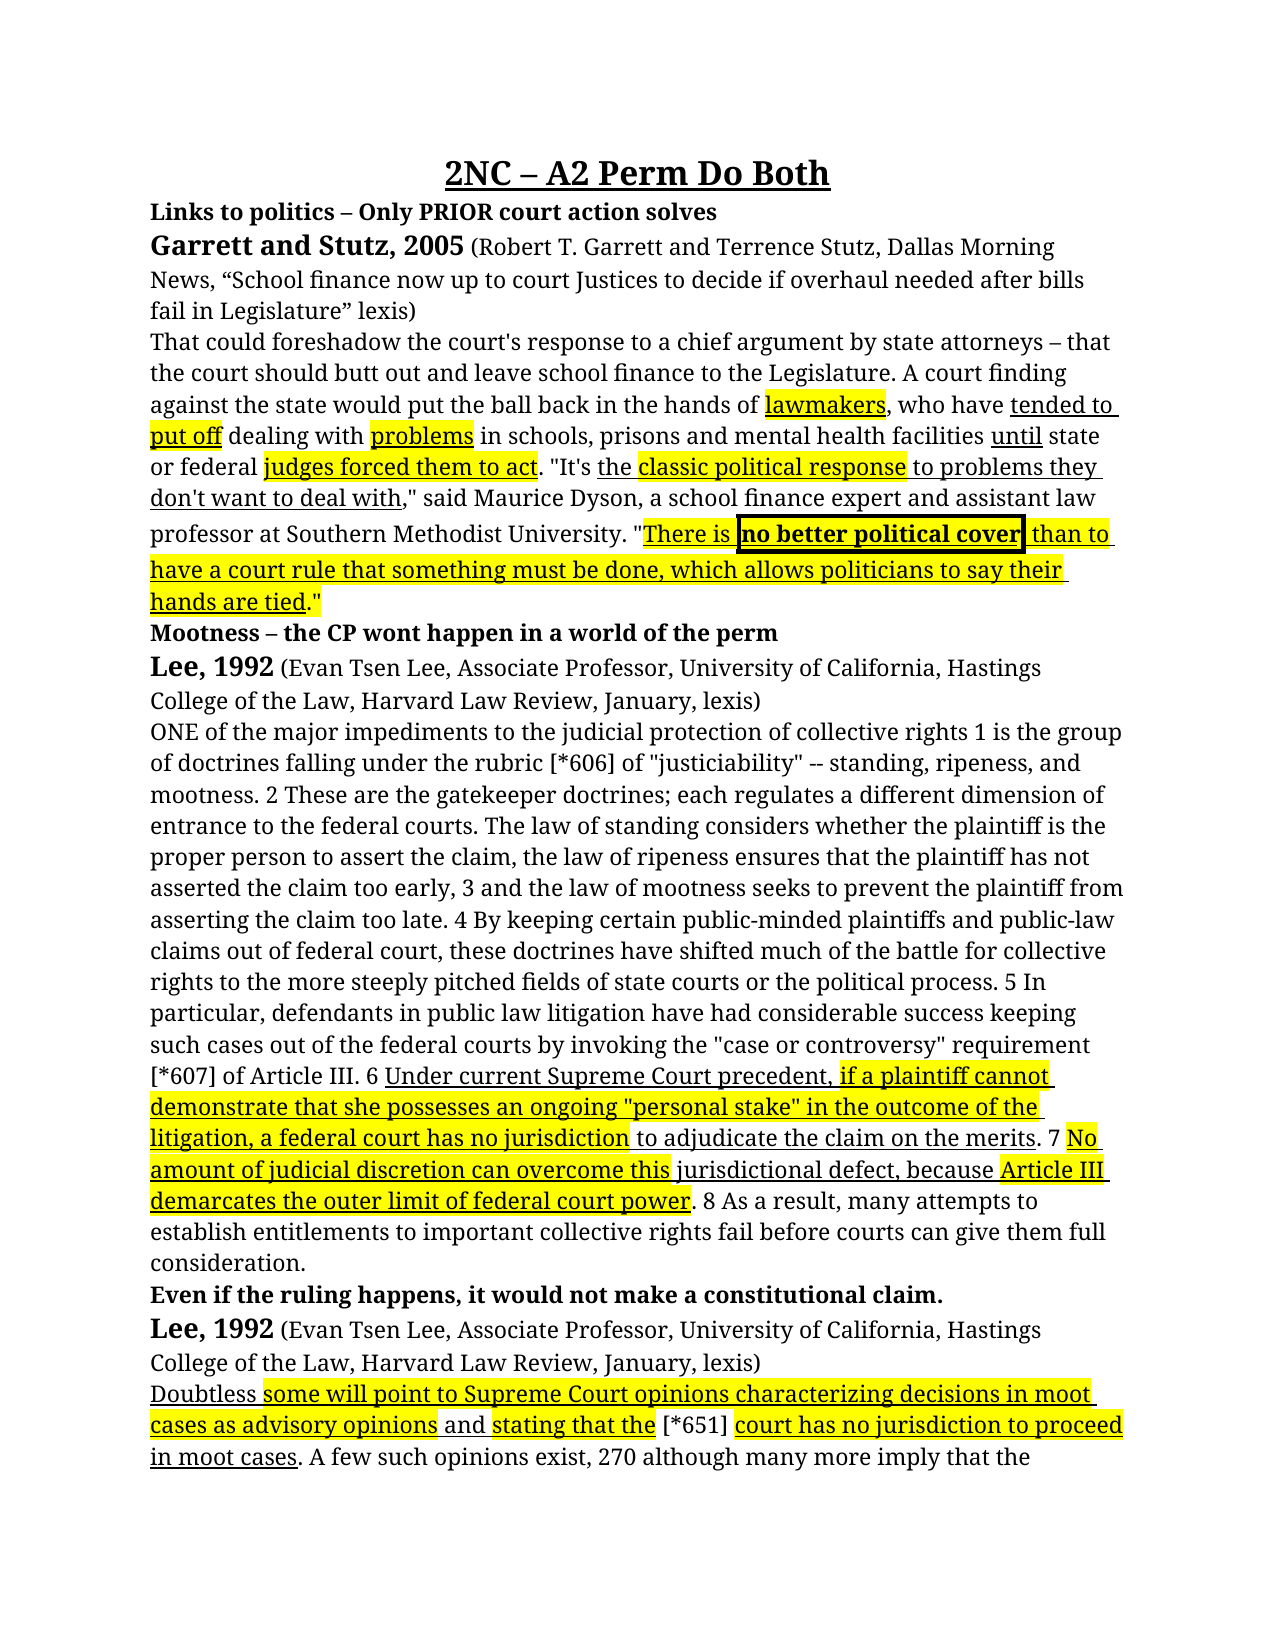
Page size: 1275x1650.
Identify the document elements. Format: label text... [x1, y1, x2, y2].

text Lee, 1992 (Evan Tsen Lee, Associate Professor, University of California, Hastings College of the Law, Harvard Law Review, January, lexis) [150, 1310, 1125, 1378]
text ONE of the major impediments to the judicial protection of collective rights 1 is the group of doctrines falling under the rubric [*606] of "justiciability" -- standing, ripeness, and mootness. 2 These are the gatekeeper doctrines; each regulates a different dimension of entrance to the federal courts. The law of standing considers whether the plaintiff is the proper person to assert the claim, the law of ripeness ensures that the plaintiff has not asserted the claim too early, 3 and the law of mootness seeks to prevent the plaintiff from asserting the claim too late. 4 By keeping certain public-minded plaintiffs and public-law claims out of federal court, these doctrines have shifted much of the battle for collective rights to the more steeply pitched fields of state courts or the political process. 5 In particular, defendants in public law litigation have had considerable success keeping such cases out of the federal courts by invoking the "case or controversy" requirement [*607] of Article III. 6 Under current Supreme Court precedent, if a plaintiff cannot demonstrate that she possesses an ongoing "personal stake" in the outcome of the litigation, a federal court has no jurisdiction to adjudicate the claim on the merits. 7 No amount of judicial discretion can overcome this jurisdictional defect, because Article III demarcates the outer limit of federal court power. 8 As a result, many attempts to establish entitlements to important collective rights fail before courts can give them full consideration. [150, 716, 1125, 1278]
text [150, 1378, 1125, 1472]
subtitle 2NC – A2 Perm Do Both [150, 150, 1125, 195]
subtitle Mootness – the CP wont happen in a world of the perm [150, 617, 1125, 648]
text Lee, 1992 (Evan Tsen Lee, Associate Professor, University of California, Hastings College of the Law, Harvard Law Review, January, lexis) [150, 648, 1125, 716]
text Garrett and Stutz, 2005 (Robert T. Garrett and Terrence Stutz, Dallas Morning News, “School finance now up to court Justices to decide if overhaul needed after bills fail in Legislature” lexis) [150, 227, 1125, 326]
subtitle Links to politics – Only PRIOR court action solves [150, 195, 1125, 227]
text That could foreshadow the court's response to a chief argument by state attorneys – that the court should butt out and leave school finance to the Legislature. A court finding against the state would put the ball back in the hands of lawmakers, who have tended to put off dealing with problems in schools, prisons and mental health facilities until state or federal judges forced them to act. "It's the classic political response to problems they don't want to deal with," said Maurice Dyson, a school finance expert and assistant law professor at Southern Methodist University. "There is no better political cover than to have a court rule that something must be done, which allows politicians to say their hands are tied." [150, 326, 1125, 617]
subtitle Even if the ruling happens, it would not make a constitutional claim. [150, 1278, 1125, 1310]
